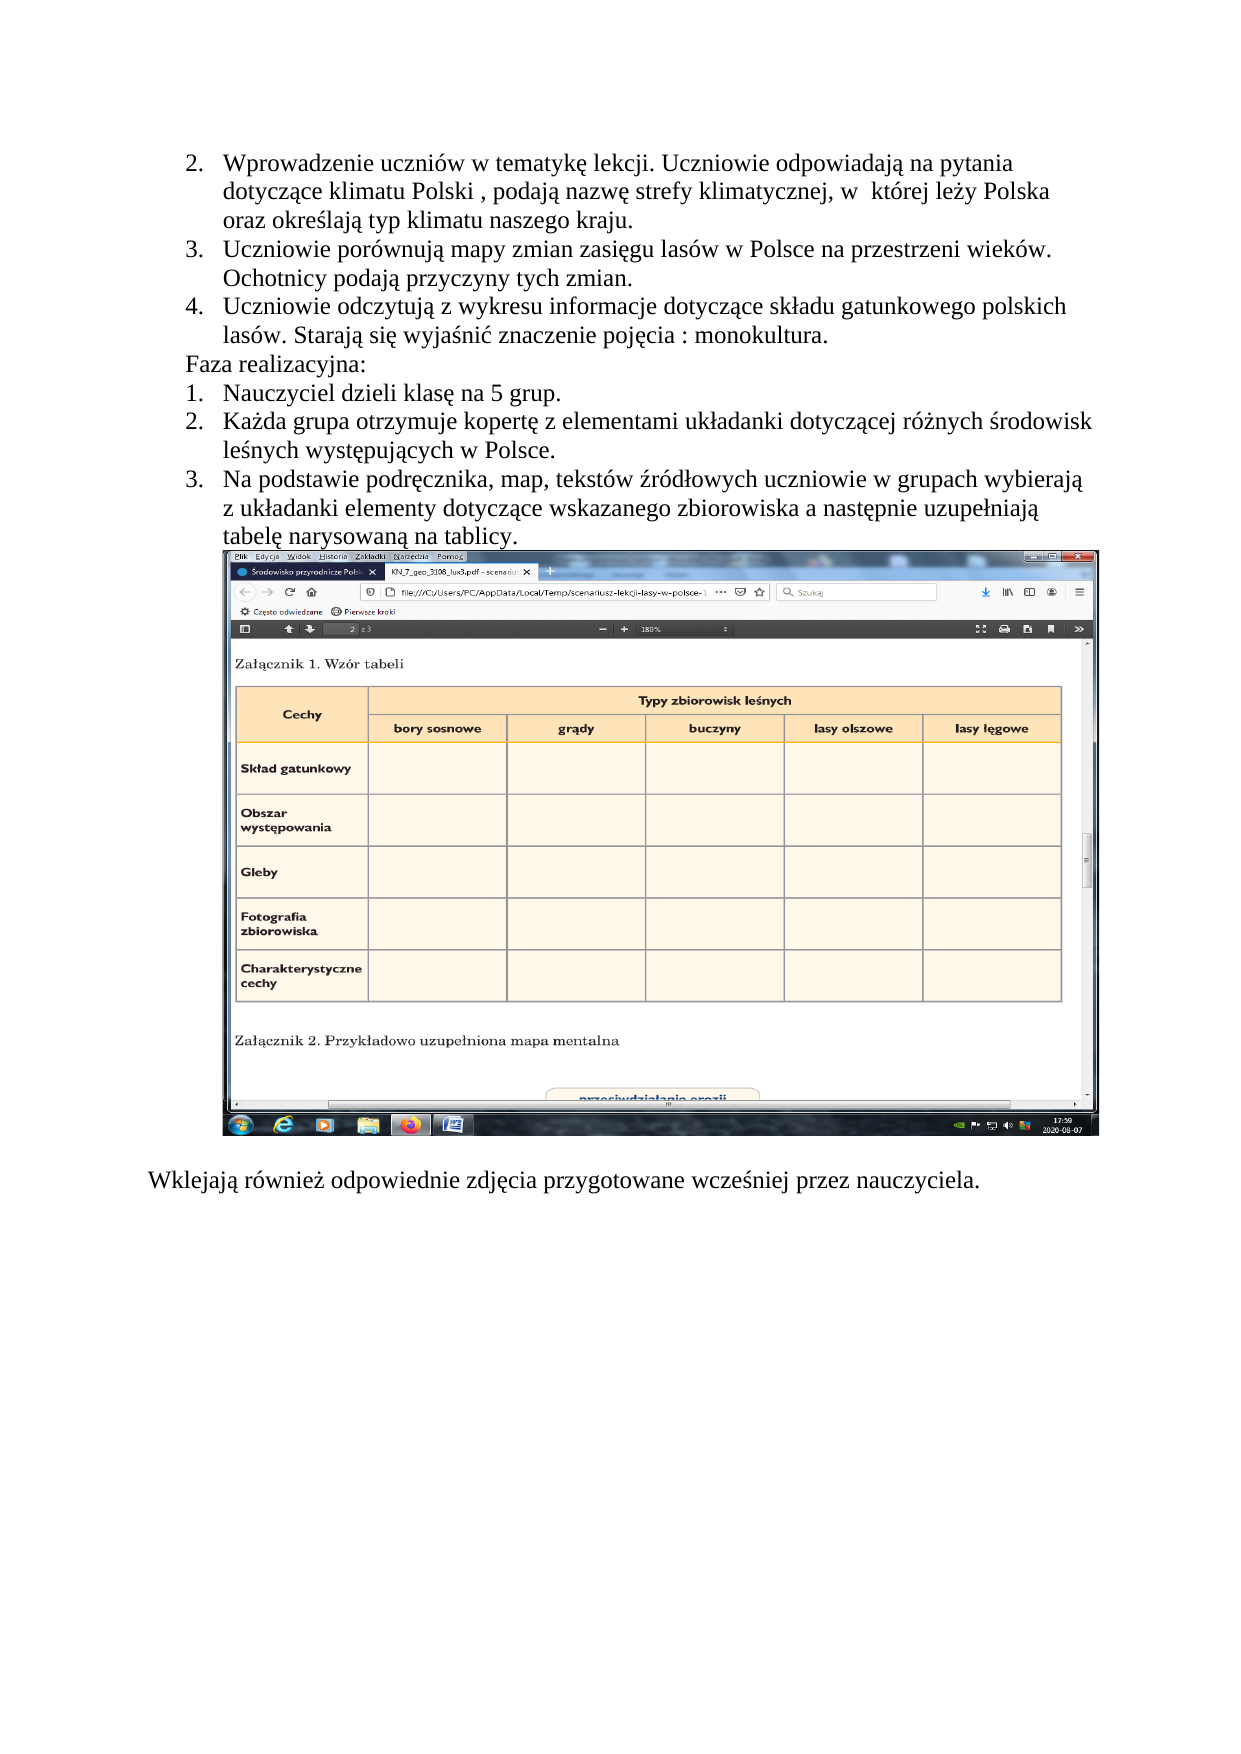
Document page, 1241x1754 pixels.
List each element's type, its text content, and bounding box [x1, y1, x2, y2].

list Uczniowie porównują mapy zmian zasięgu lasów w Polsce na przestrzeni wieków. Ochotnicy podają przyczyny tych zmian. [185, 234, 1093, 291]
list Wprowadzenie uczniów w tematykę lekcji. Uczniowie odpowiadają na pytania dotyczące klimatu Polski , podają nazwę strefy klimatycznej, w której leży Polska oraz określają typ klimatu naszego kraju. [185, 148, 1093, 234]
text Faza realizacyjna: [185, 349, 1093, 378]
list Uczniowie odczytują z wykresu informacje dotyczące składu gatunkowego polskich lasów. Starają się wyjaśnić znaczenie pojęcia : monokultura. [185, 291, 1093, 349]
list Nauczyciel dzieli klasę na 5 grup. [185, 378, 1093, 406]
list Każda grupa otrzymuje kopertę z elementami układanki dotyczącej różnych środowisk leśnych występujących w Polsce. [185, 406, 1093, 464]
text Wklejają również odpowiednie zdjęcia przygotowane wcześniej przez nauczyciela. [148, 1165, 1093, 1193]
picture [222, 550, 1100, 1136]
list Na podstawie podręcznika, map, tekstów źródłowych uczniowie w grupach wybierają z układanki elementy dotyczące wskazanego zbiorowiska a następnie uzupełniają tabelę narysowaną na tablicy. [185, 464, 1093, 550]
